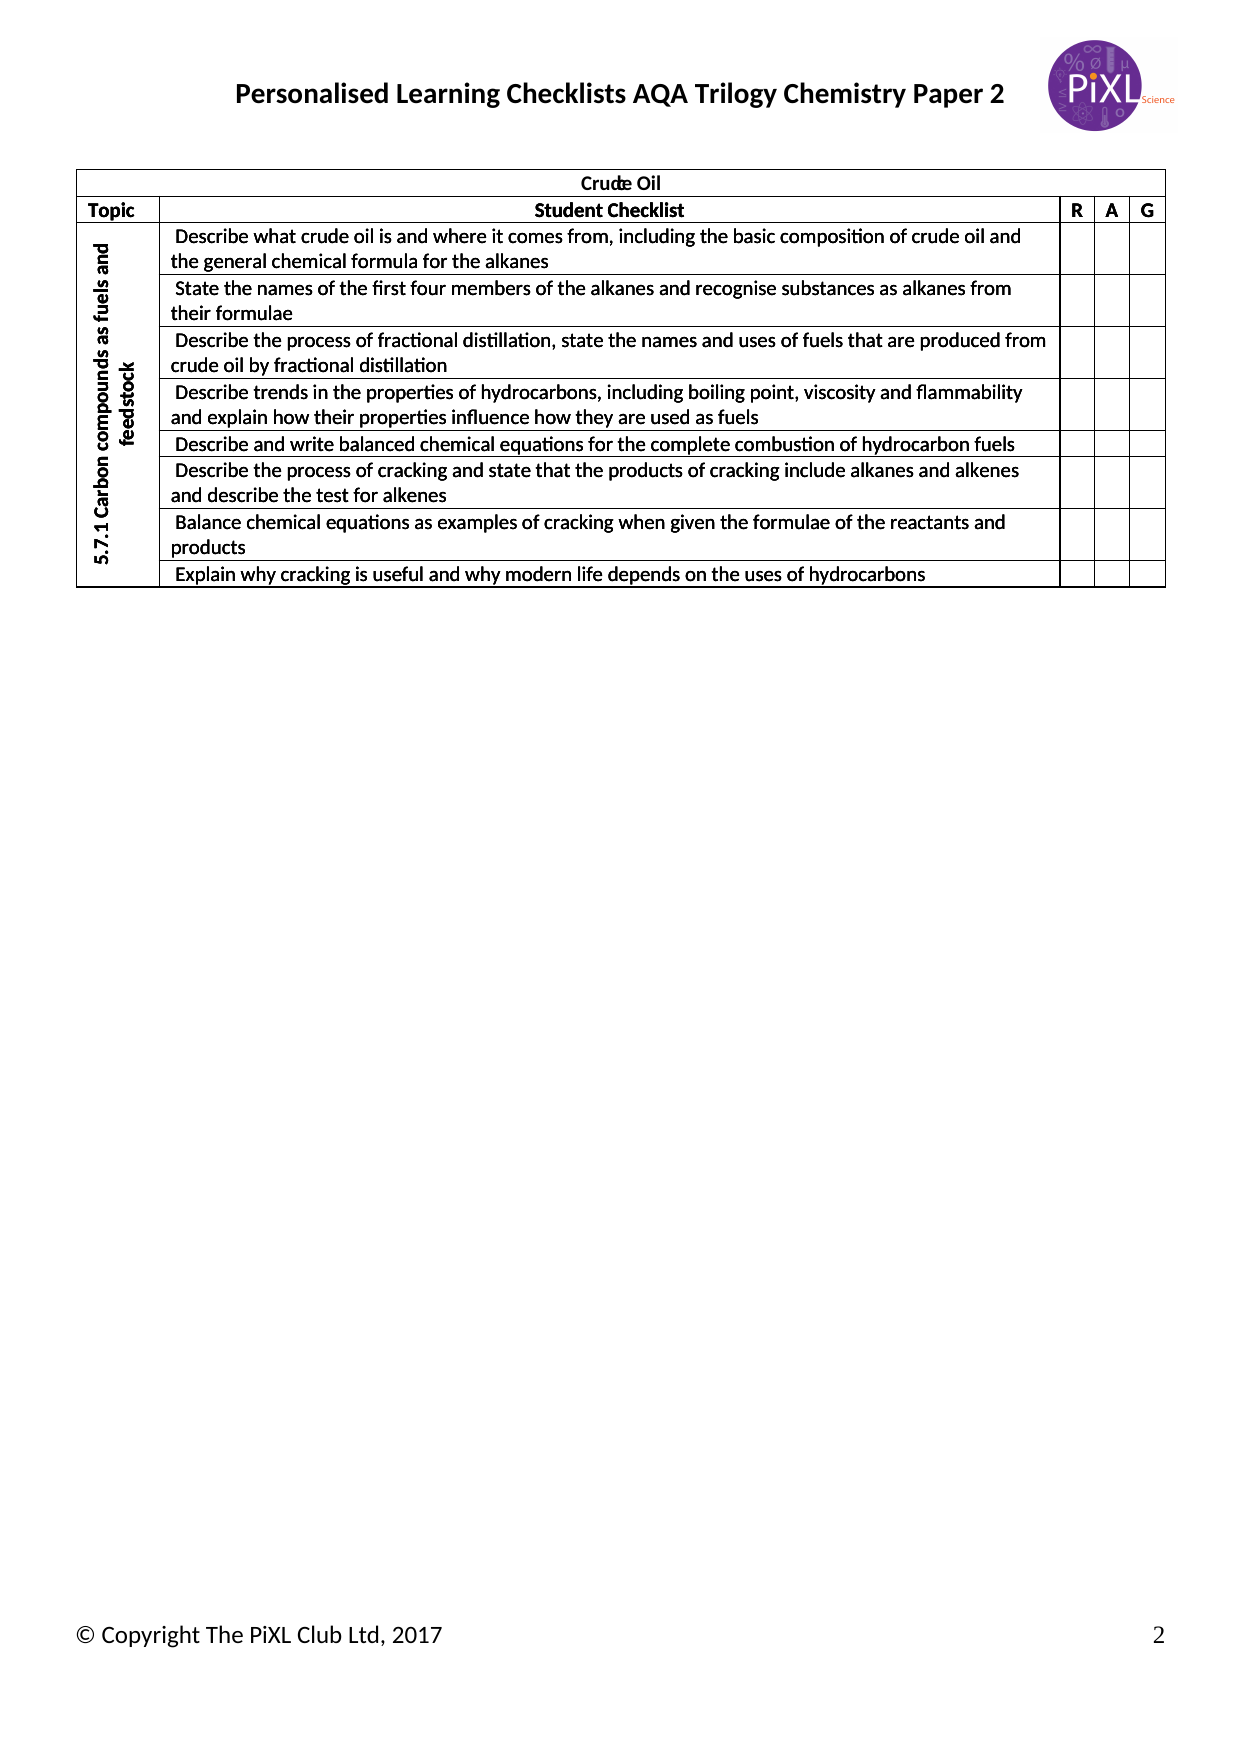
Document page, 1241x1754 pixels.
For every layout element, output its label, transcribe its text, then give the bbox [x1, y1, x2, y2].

table_cell [1061, 431, 1094, 456]
picture [1040, 37, 1178, 133]
table_cell [1130, 561, 1165, 586]
table_cell Describe trends in the properties of hydrocarbons, including boiling point, viscosity and flammability and explain how their properties influence how they are used as fuels [160, 379, 1059, 430]
table_cell 5.7.1 Carbon compounds as fuels and feedstock [77, 223, 159, 586]
table_cell Describe and write balanced chemical equations for the complete combustion of hydrocarbon fuels [160, 431, 1059, 456]
table_cell Describe the process of fractional distillation, state the names and uses of fuels that are produced from crude oil by fractional distillation [160, 327, 1059, 378]
table_cell [1130, 379, 1165, 430]
table_cell [1061, 275, 1094, 326]
table_cell [1095, 457, 1129, 508]
table_cell A [1095, 197, 1129, 222]
table_cell [1061, 561, 1094, 586]
table_cell [1061, 457, 1094, 508]
table_cell [1130, 457, 1165, 508]
table_cell Balance chemical equations as examples of cracking when given the formulae of the reactants and products [160, 509, 1059, 560]
table_cell [1095, 327, 1129, 378]
table_cell [1061, 223, 1094, 274]
table_cell G [1130, 197, 1165, 222]
table_cell [1061, 379, 1094, 430]
table_cell [1130, 223, 1165, 274]
table_cell Student Checklist [160, 197, 1059, 222]
table_cell Describe what crude oil is and where it comes from, including the basic composition of crude oil and the general chemical formula for the alkanes [160, 223, 1059, 274]
table_cell [1130, 509, 1165, 560]
table_cell [1095, 561, 1129, 586]
table_cell [1061, 327, 1094, 378]
table_cell Topic [77, 197, 159, 222]
table_cell [1061, 509, 1094, 560]
table_cell Describe the process of cracking and state that the products of cracking include alkanes and alkenes and describe the test for alkenes [160, 457, 1059, 508]
table_cell [1095, 509, 1129, 560]
table_cell Explain why cracking is useful and why modern life depends on the uses of hydrocarbons [160, 561, 1059, 586]
table_cell [1130, 431, 1165, 456]
table_cell State the names of the first four members of the alkanes and recognise substances as alkanes from their formulae [160, 275, 1059, 326]
table_cell [1095, 223, 1129, 274]
table_header Crude Oil [77, 170, 1165, 196]
table_cell R [1061, 197, 1094, 222]
table_cell [1130, 327, 1165, 378]
table_cell [1095, 275, 1129, 326]
table_cell [1095, 431, 1129, 456]
table_cell [1130, 275, 1165, 326]
table_cell [1095, 379, 1129, 430]
